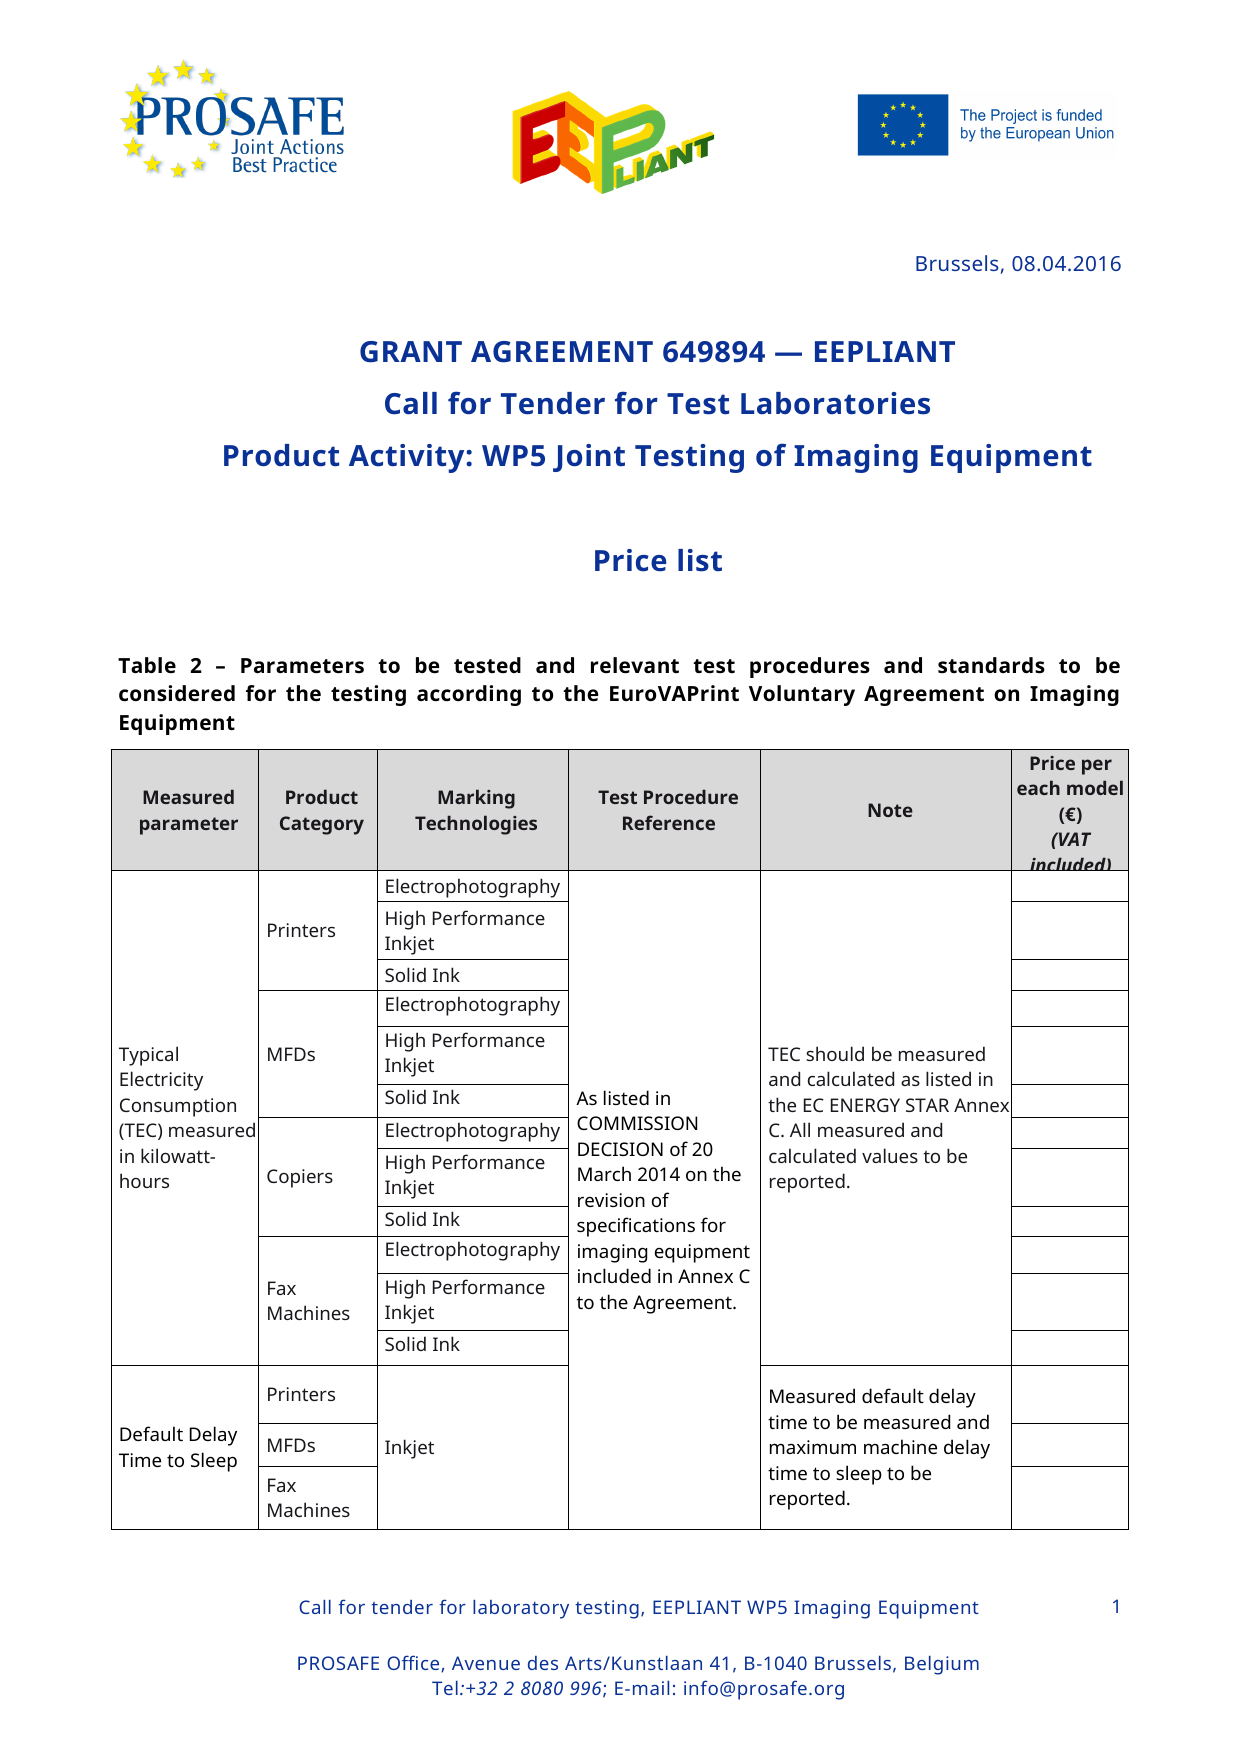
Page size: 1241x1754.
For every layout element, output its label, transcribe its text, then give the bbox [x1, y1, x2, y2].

table_cell [1012, 960, 1128, 990]
table_cell As listed in COMMISSION DECISION of 20 March 2014 on the revision of specifications for imaging equipment included in Annex C to the Agreement. [569, 871, 760, 1529]
table_header Marking Technologies [378, 750, 568, 870]
table_cell [1012, 1366, 1128, 1422]
table_header Product Category [259, 750, 377, 870]
table_cell TEC should be measured and calculated as listed in the EC ENERGY STAR Annex C. All measured and calculated values to be reported. [761, 871, 1011, 1365]
table_cell [1012, 1331, 1128, 1365]
table_cell Solid Ink [378, 1085, 568, 1117]
table_header Note [761, 750, 1011, 870]
table_cell Printers [259, 871, 377, 990]
table_cell MFDs [259, 1424, 377, 1466]
table_header Test Procedure Reference [569, 750, 760, 870]
table_cell [1012, 1085, 1128, 1117]
table_cell Typical Electricity Consumption (TEC) measured in kilowatt-hours [112, 871, 258, 1365]
table_header Price per each model (€) (VAT included) [1012, 750, 1128, 870]
picture [118, 58, 345, 178]
table_cell [1012, 1467, 1128, 1529]
text Call for Tender for Test Laboratories [193, 383, 1122, 423]
table_cell High Performance Inkjet [378, 1274, 568, 1330]
table_cell [1012, 1274, 1128, 1330]
table_cell [1012, 991, 1128, 1026]
table_cell Electrophotography [378, 871, 568, 901]
table_cell Electrophotography [378, 991, 568, 1026]
table_cell [1012, 1149, 1128, 1206]
table_cell Solid Ink [378, 1207, 568, 1236]
table_cell High Performance Inkjet [378, 1027, 568, 1084]
table_cell Default Delay Time to Sleep [112, 1366, 258, 1529]
table_cell [1012, 902, 1128, 959]
text Brussels, 08.04.2016 [118, 249, 1122, 278]
table_cell High Performance Inkjet [378, 1149, 568, 1206]
table_header Measured parameter [112, 750, 258, 870]
table_cell [1012, 1237, 1128, 1273]
table_cell [1012, 1118, 1128, 1148]
picture [856, 91, 1118, 159]
table_cell Copiers [259, 1118, 377, 1236]
table_cell Electrophotography [378, 1237, 568, 1273]
text Price list [193, 540, 1122, 579]
table_cell [1012, 871, 1128, 901]
table_cell Electrophotography [378, 1118, 568, 1148]
table_cell [1012, 1424, 1128, 1466]
table_cell MFDs [259, 991, 377, 1117]
text GRANT AGREEMENT 649894 — EEPLIANT [193, 331, 1122, 371]
picture [486, 65, 723, 203]
table_cell Fax Machines [259, 1467, 377, 1529]
table_cell [1012, 1207, 1128, 1236]
table_cell High Performance Inkjet [378, 902, 568, 959]
table_cell Solid Ink [378, 1331, 568, 1365]
table_cell Fax Machines [259, 1237, 377, 1365]
table_cell [1012, 1027, 1128, 1084]
text Table 2 – Parameters to be tested and relevant test procedures and standards to be considered for the testing according to the EuroVAPrint Voluntary Agreement on Imaging Equipment [118, 651, 1122, 736]
table_cell Solid Ink [378, 960, 568, 990]
text Product Activity: WP5 Joint Testing of Imaging Equipment [193, 436, 1122, 475]
table_cell Inkjet [378, 1366, 568, 1529]
table_cell Printers [259, 1366, 377, 1422]
table_cell Measured default delay time to be measured and maximum machine delay time to sleep to be reported. [761, 1366, 1011, 1529]
